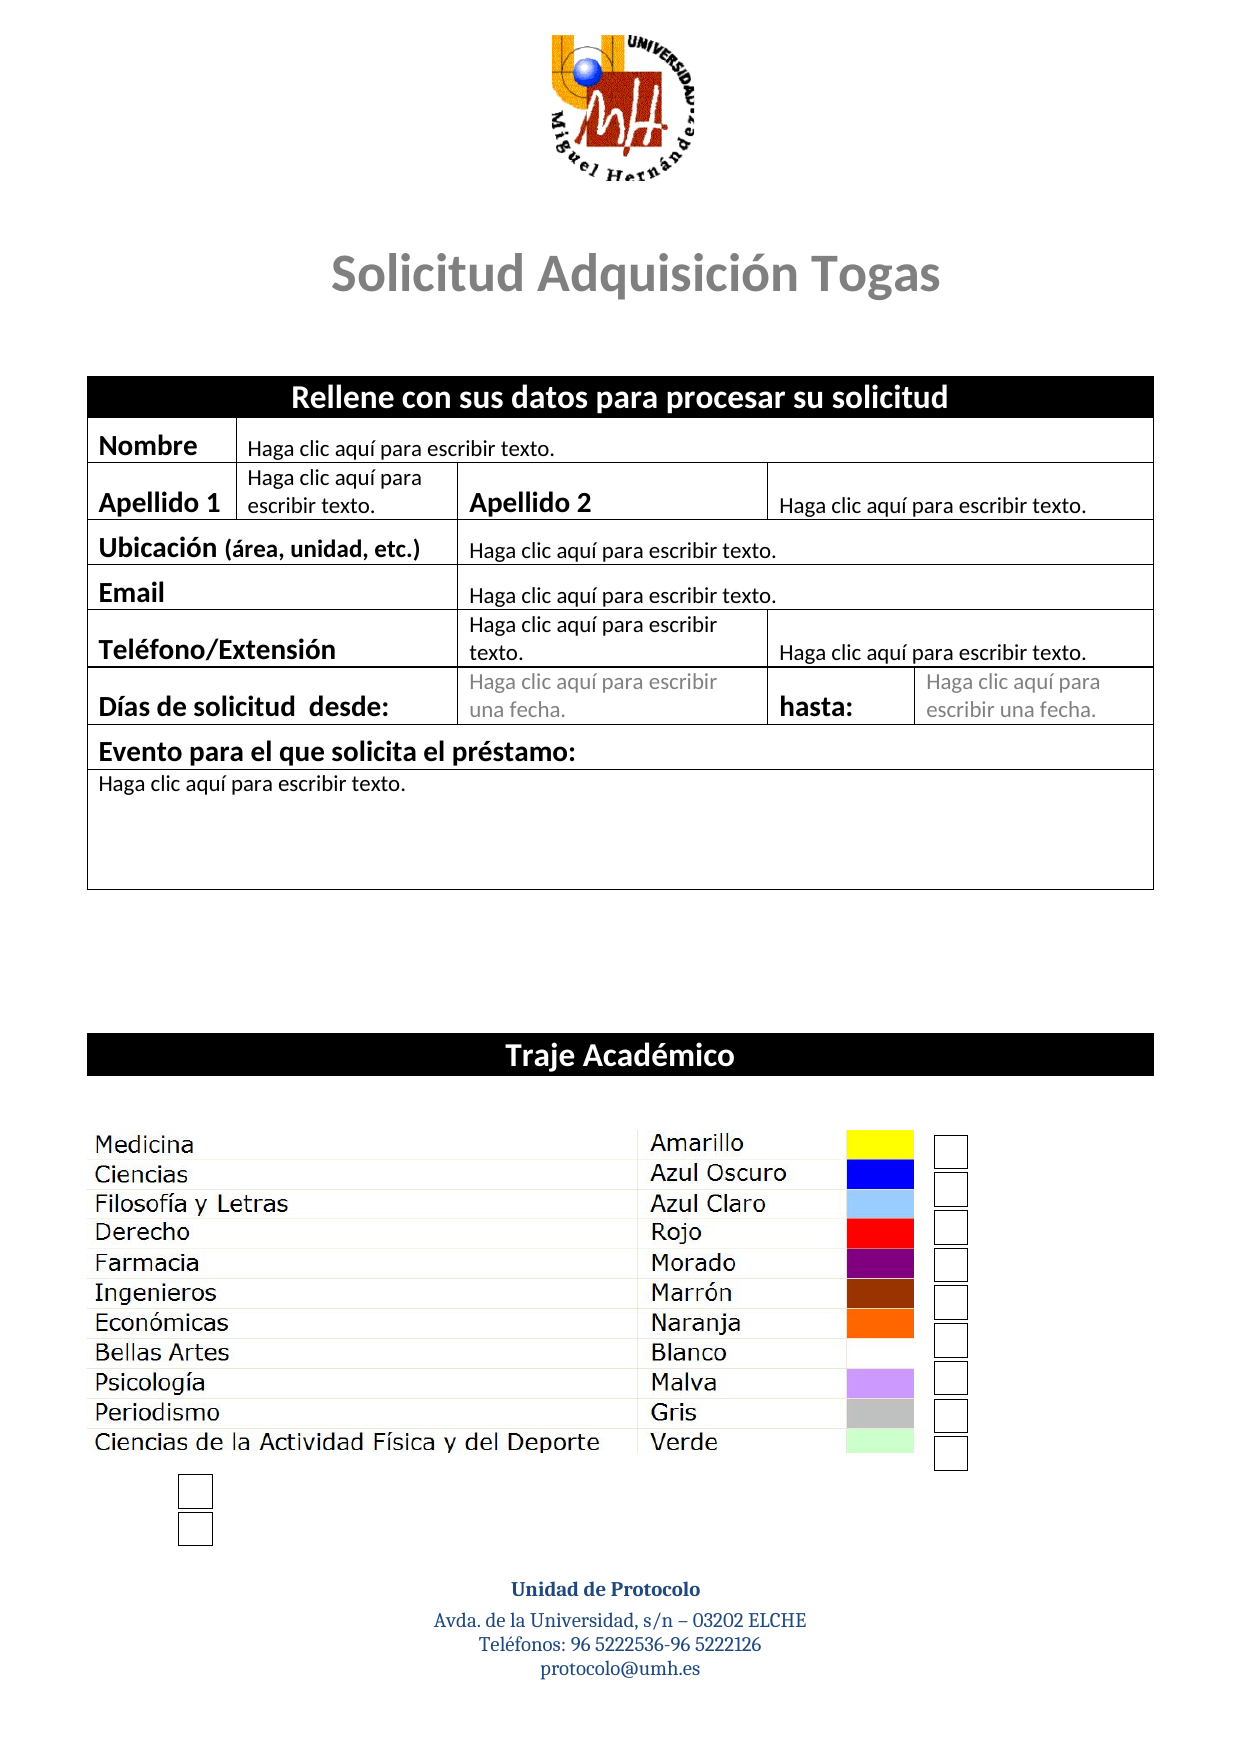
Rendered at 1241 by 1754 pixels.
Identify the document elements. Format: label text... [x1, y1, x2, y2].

picture [323, 1130, 843, 1456]
table_cell Ubicación (área, unidad, etc.) [88, 520, 457, 564]
table_cell Apellido 1 [88, 463, 236, 519]
table_cell Evento para el que solicita el préstamo: [88, 725, 1153, 768]
table_cell Email [88, 565, 457, 609]
table_cell Días de solicitud desde: [88, 668, 457, 723]
table_header Traje Académico [88, 1034, 1153, 1075]
table_cell hasta: [768, 668, 914, 723]
picture [550, 35, 694, 179]
table_cell Apellido 2 [458, 463, 767, 519]
table_header Rellene con sus datos para procesar su solicitud [88, 377, 1153, 417]
table_cell Teléfono/Extensión [88, 610, 457, 666]
table_cell Nombre [88, 418, 236, 462]
